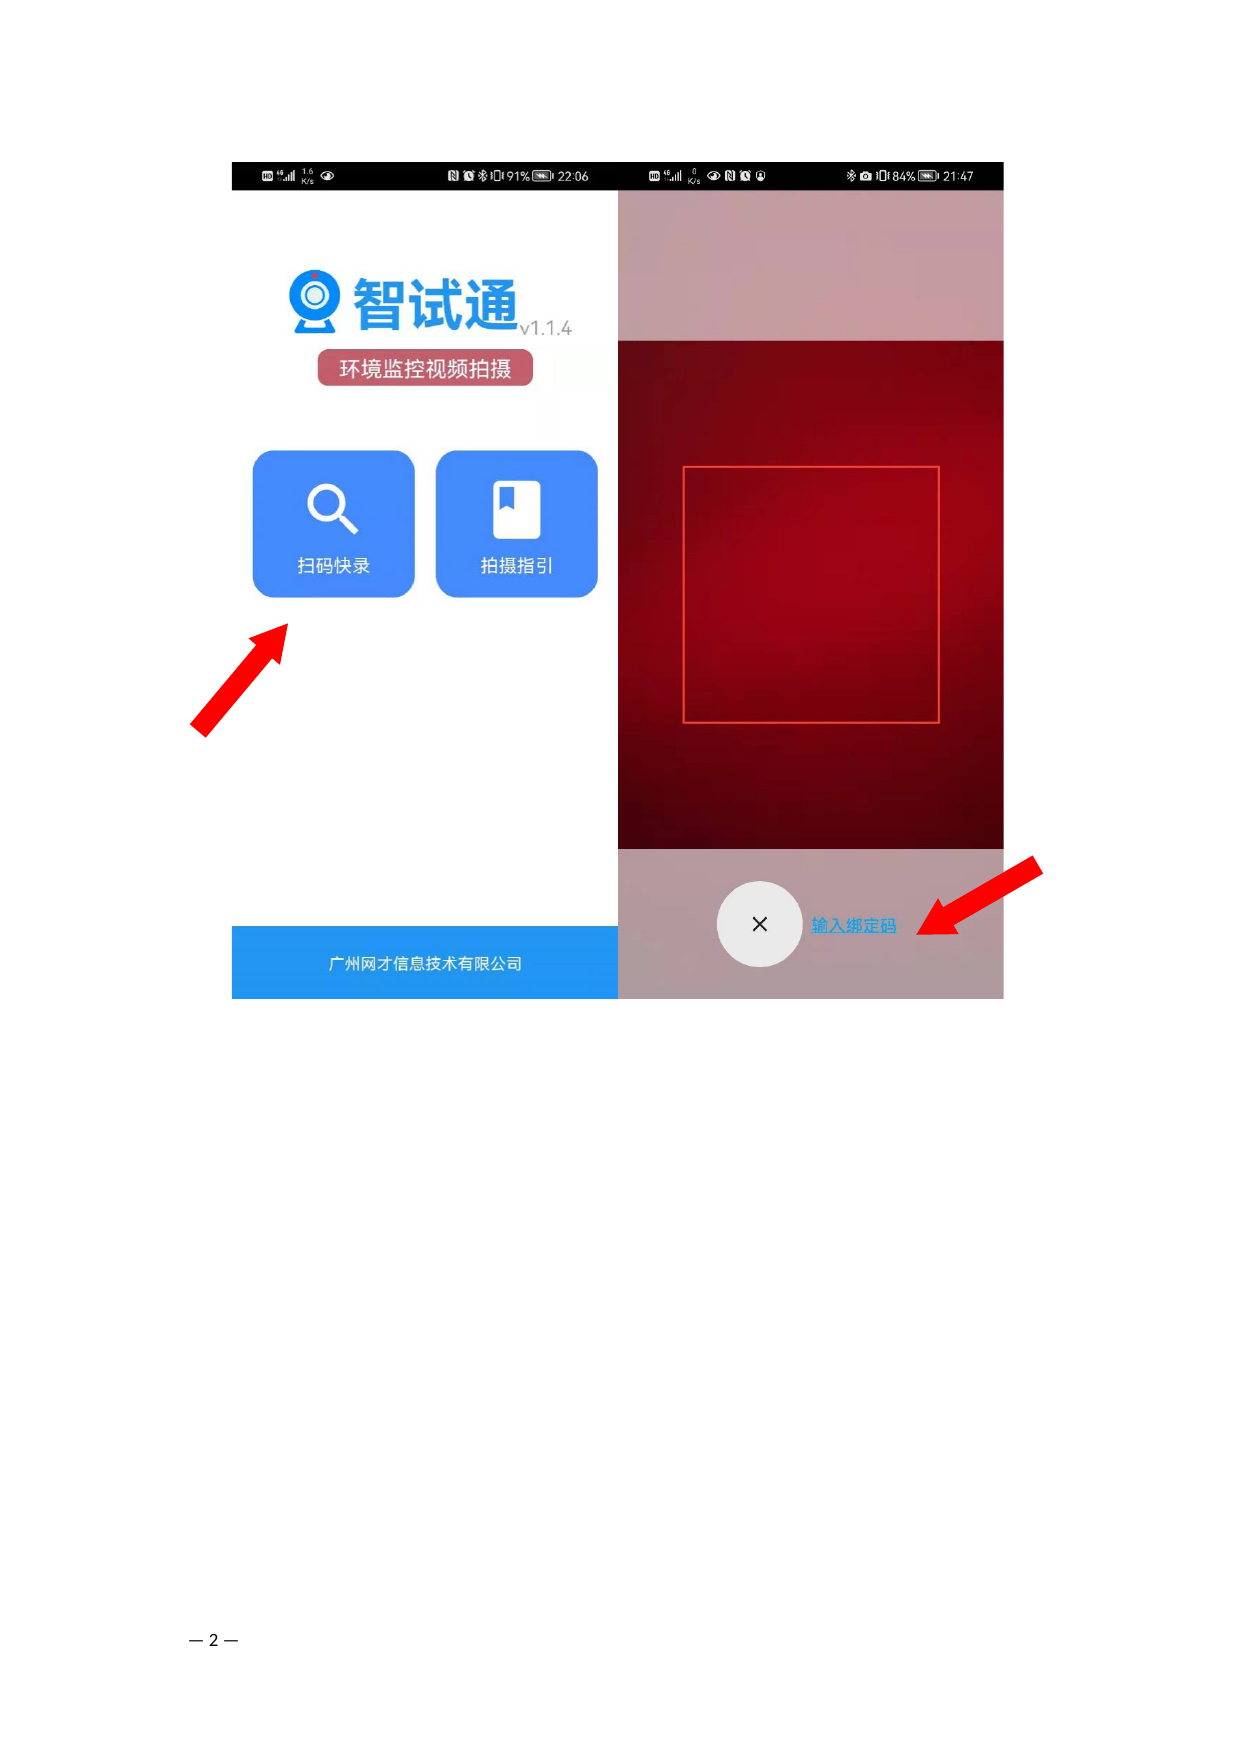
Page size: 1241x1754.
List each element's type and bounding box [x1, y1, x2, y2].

picture [231, 162, 1004, 999]
